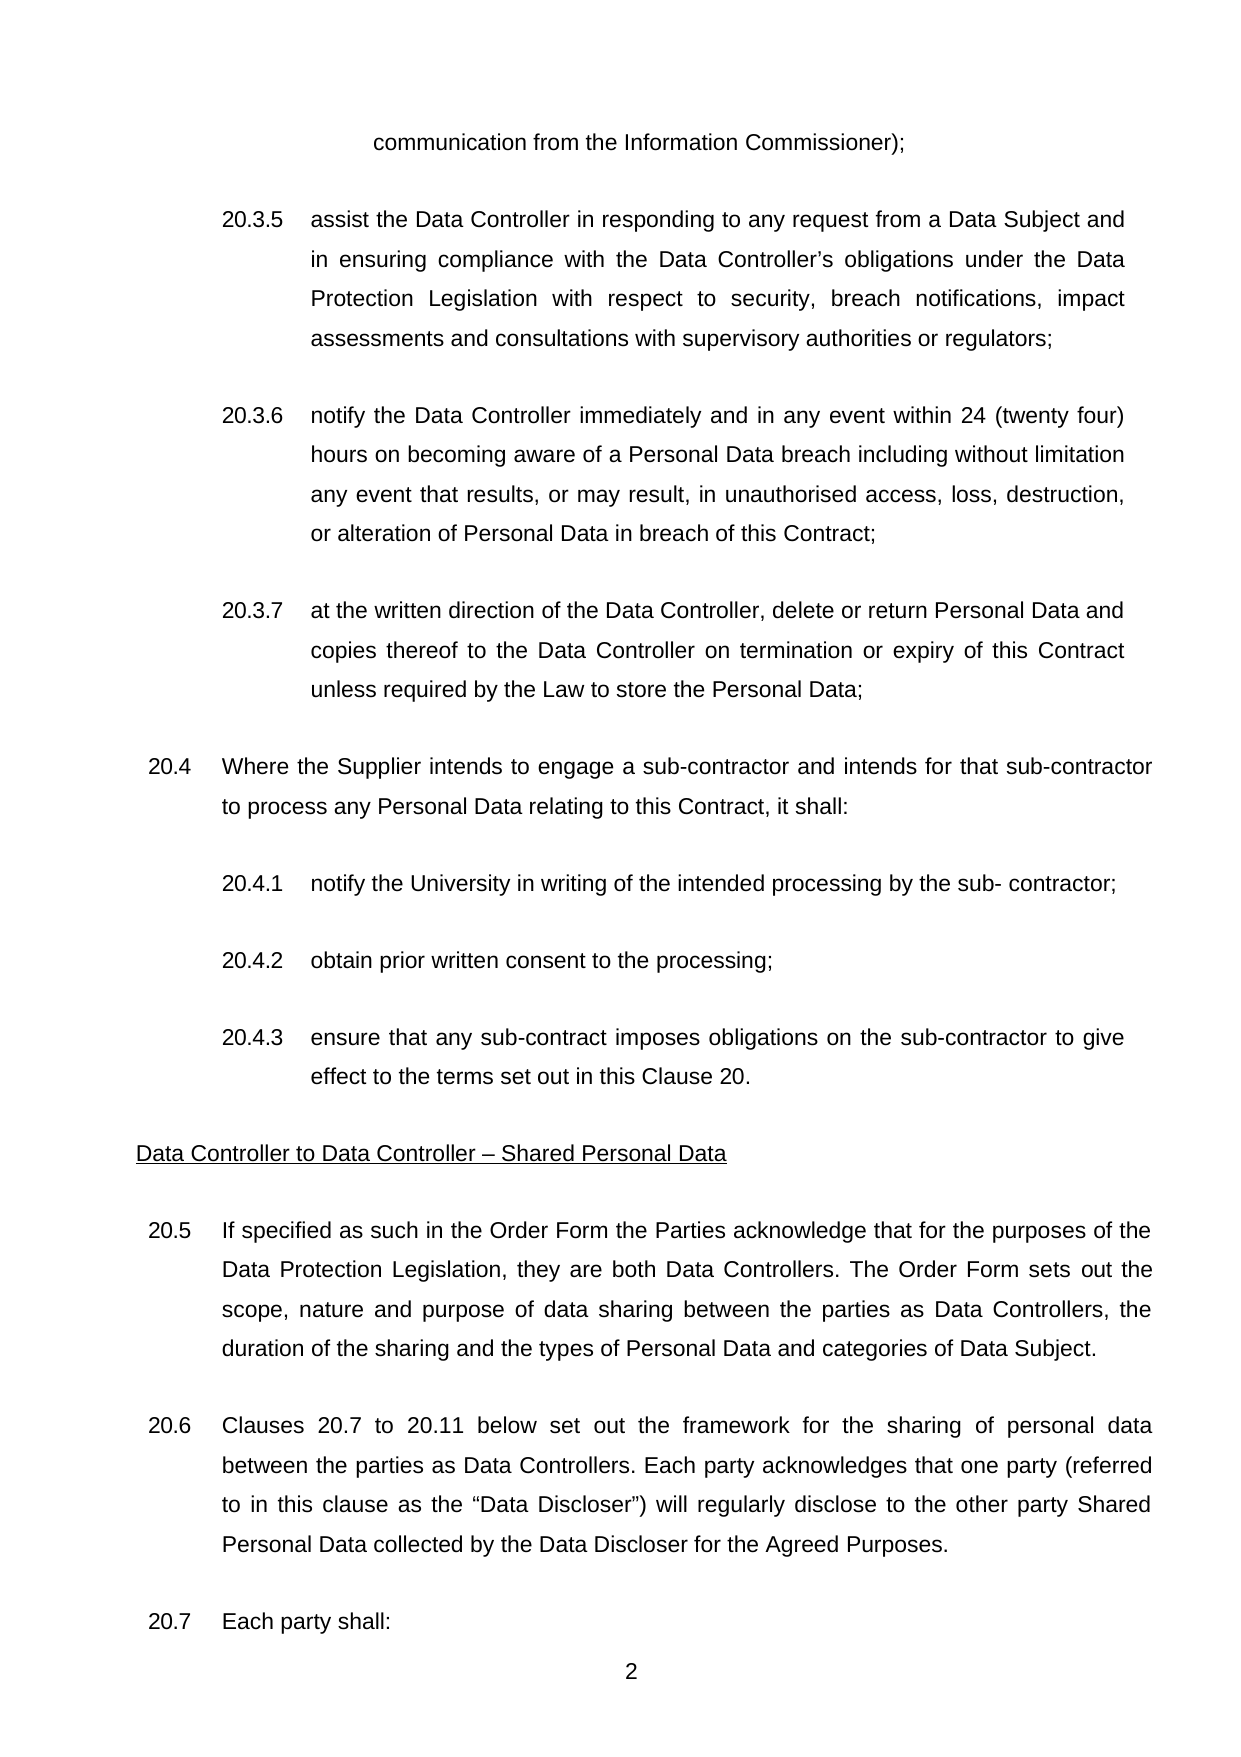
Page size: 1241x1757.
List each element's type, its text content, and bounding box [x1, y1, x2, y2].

list ensure that any sub-contract imposes obligations on the sub-contractor to give effect to the terms set out in this Clause 20. [222, 1023, 1125, 1089]
list Clauses 20.7 to 20.11 below set out the framework for the sharing of personal data between the parties as Data Controllers. Each party acknowledges that one party (referred to in this clause as the “Data Discloser”) will regularly disclose to the other party Shared Personal Data collected by the Data Discloser for the Agreed Purposes. [148, 1412, 1153, 1557]
list Each party shall: [148, 1608, 1153, 1634]
list at the written direction of the Data Controller, delete or return Personal Data and copies thereof to the Data Controller on termination or expiry of this Contract unless required by the Law to store the Personal Data; [222, 597, 1125, 702]
list assist the Data Controller in responding to any request from a Data Subject and in ensuring compliance with the Data Controller’s obligations under the Data Protection Legislation with respect to security, breach notifications, impact assessments and consultations with supervisory authorities or regulators; [222, 206, 1125, 351]
list Where the Supplier intends to engage a sub-contractor and intends for that sub-contractor to process any Personal Data relating to this Contract, it shall: [148, 753, 1153, 819]
list notify the University in writing of the intended processing by the sub- contractor; [222, 869, 1125, 896]
list obtain prior written consent to the processing; [222, 947, 1125, 973]
list notify the Data Controller immediately and in any event within 24 (twenty four) hours on becoming aware of a Personal Data breach including without limitation any event that results, or may result, in unauthorised access, loss, destruction, or alteration of Personal Data in breach of this Contract; [222, 402, 1125, 547]
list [298, 129, 1127, 156]
list If specified as such in the Order Form the Parties acknowledge that for the purposes of the Data Protection Legislation, they are both Data Controllers. The Order Form sets out the scope, nature and purpose of data sharing between the parties as Data Controllers, the duration of the sharing and the types of Personal Data and categories of Data Subject. [148, 1217, 1153, 1362]
text Data Controller to Data Controller – Shared Personal Data [136, 1140, 1153, 1166]
